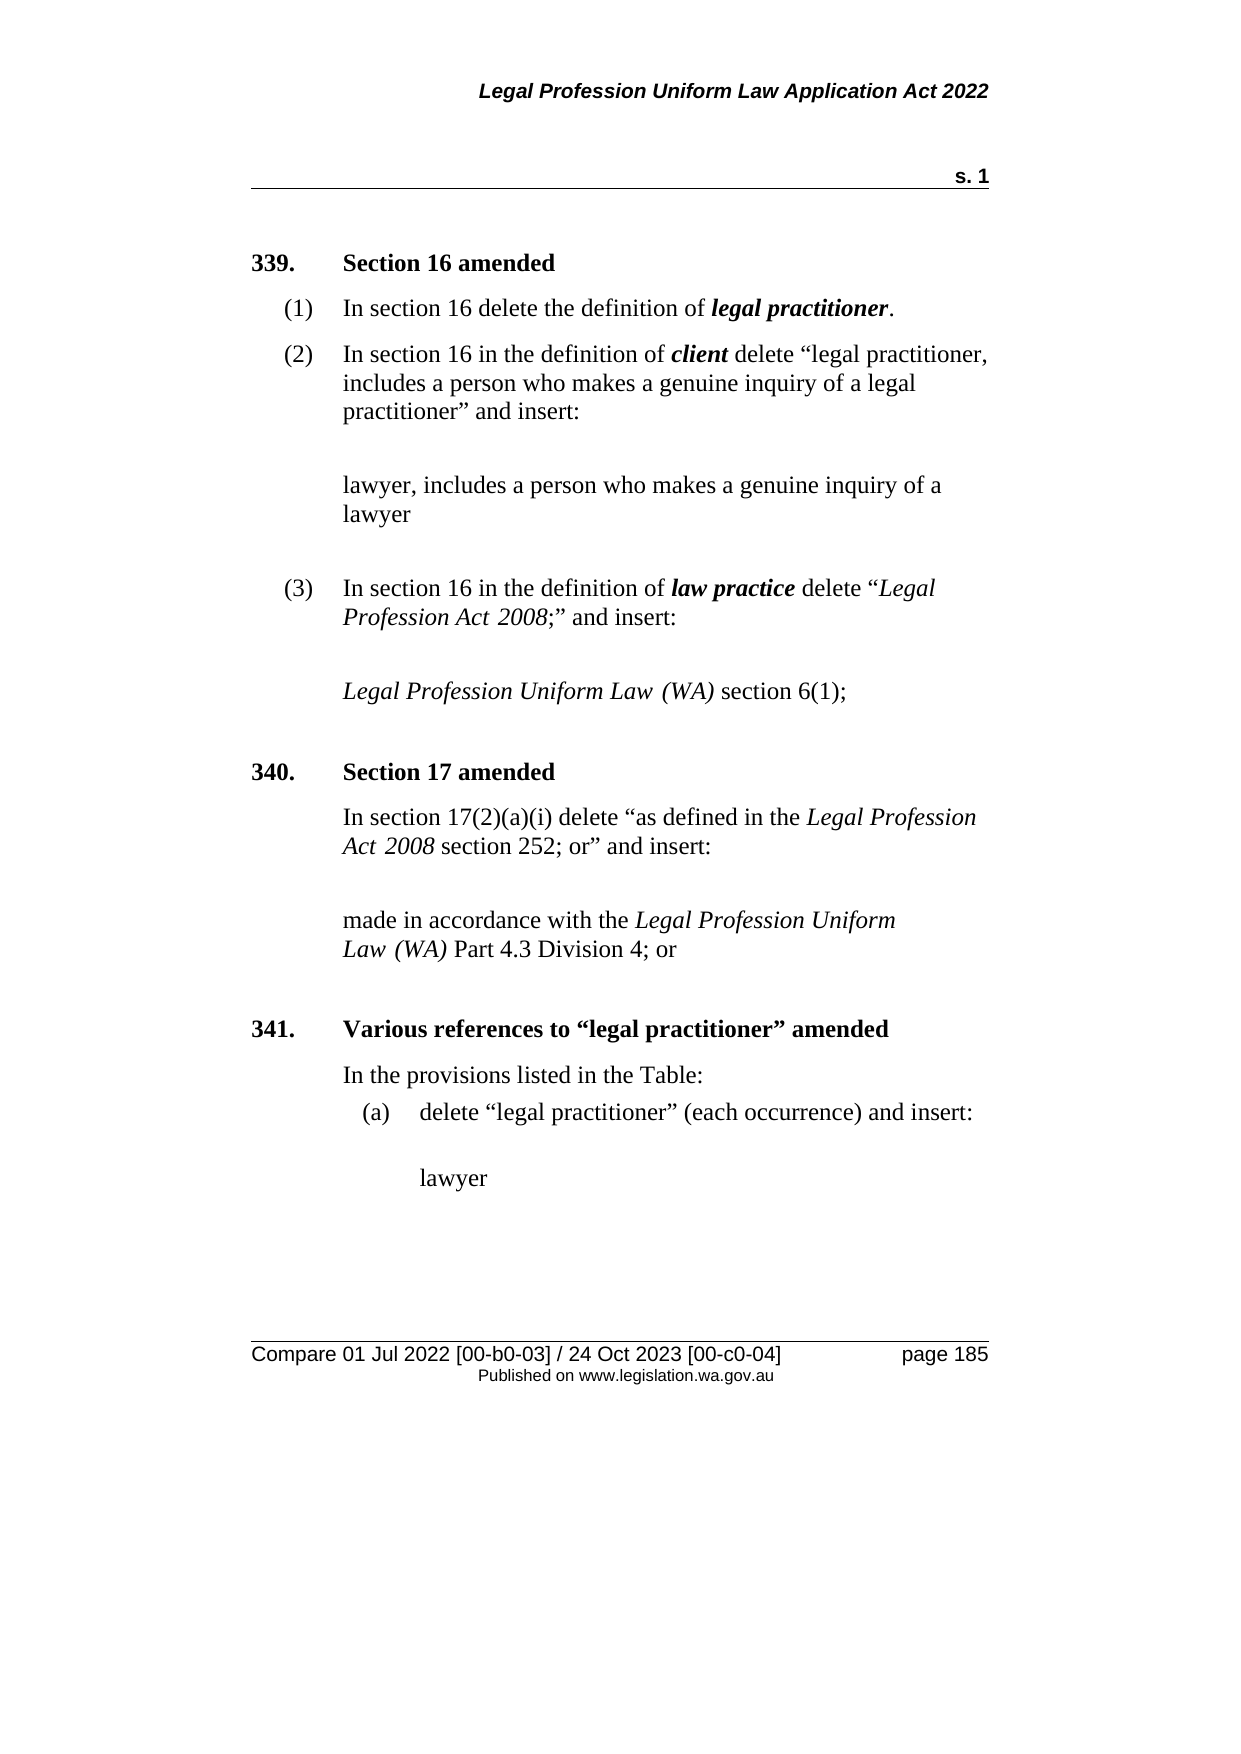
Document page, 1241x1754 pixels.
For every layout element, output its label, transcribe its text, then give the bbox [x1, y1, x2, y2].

text Legal Profession Uniform Law (WA) section 6(1); [251, 676, 989, 705]
text (a) delete “legal practitioner” (each occurrence) and insert: [251, 1097, 989, 1126]
text In the provisions listed in the Table: [251, 1060, 989, 1088]
text In section 17(2)(a)(i) delete “as defined in the Legal Profession Act 2008 section 252; or” and insert: [251, 802, 989, 860]
subtitle 339. Section 16 amended [251, 248, 989, 277]
subtitle 341. Various references to “legal practitioner” amended [251, 1014, 989, 1043]
text (2) In section 16 in the definition of client delete “legal practitioner, includes a person who makes a genuine inquiry of a legal practitioner” and insert: [251, 339, 989, 425]
text (3) In section 16 in the definition of law practice delete “Legal Profession Act 2008;” and insert: [251, 573, 989, 631]
subtitle 340. Section 17 amended [251, 757, 989, 786]
text made in accordance with the Legal Profession Uniform Law (WA) Part 4.3 Division 4; or [251, 905, 989, 963]
text lawyer [251, 1163, 989, 1191]
text (1) In section 16 delete the definition of legal practitioner. [251, 293, 989, 322]
text lawyer, includes a person who makes a genuine inquiry of a lawyer [251, 471, 989, 528]
